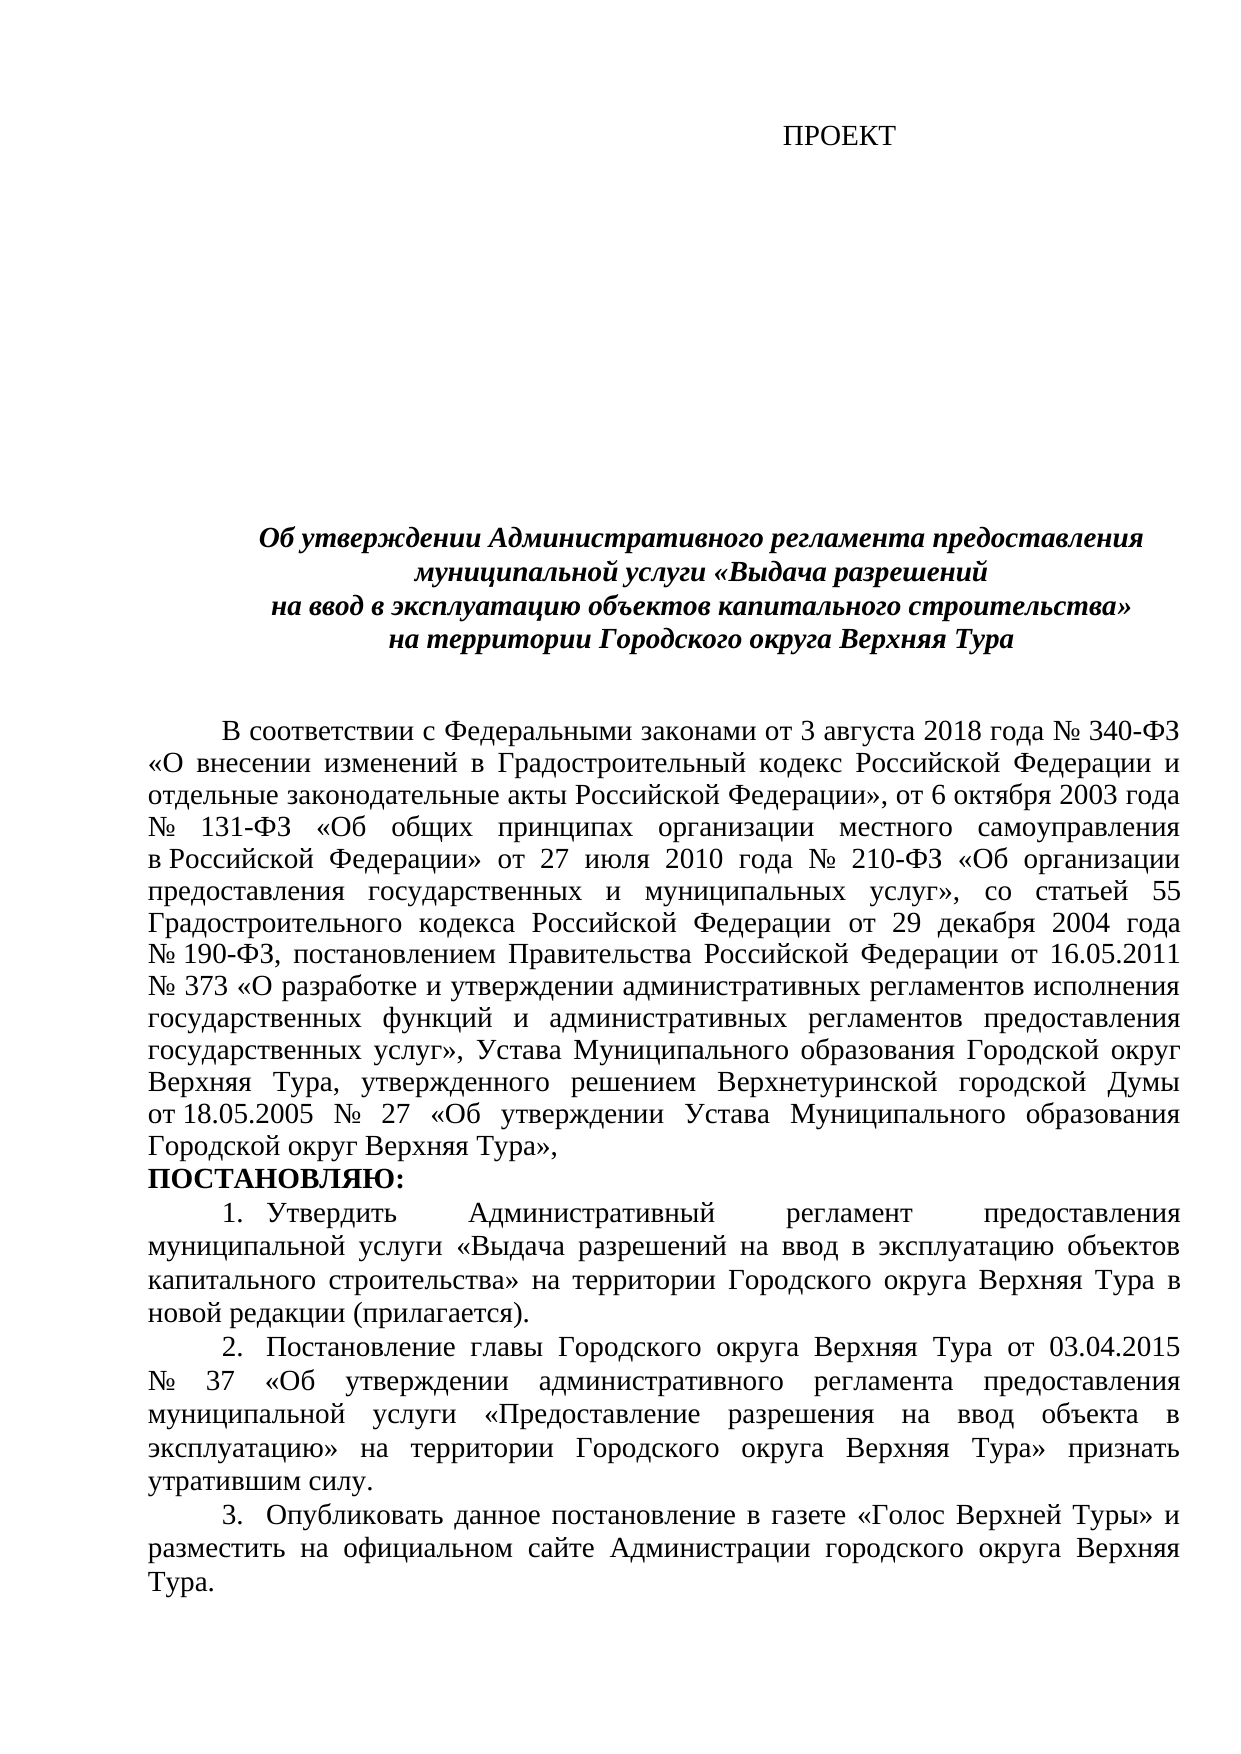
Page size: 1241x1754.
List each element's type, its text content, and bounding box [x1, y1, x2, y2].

text ПОСТАНОВЛЯЮ: [148, 1161, 1181, 1195]
list Утвердить Административный регламент предоставления муниципальной услуги «Выдача разрешений на ввод в эксплуатацию объектов капитального строительства» на территории Городского округа Верхняя Тура в новой редакции (прилагается). [148, 1195, 1181, 1329]
list Опубликовать данное постановление в газете «Голос Верхней Туры» и разместить на официальном сайте Администрации городского округа Верхняя Тура. [148, 1497, 1181, 1597]
text В соответствии с Федеральными законами от 3 августа 2018 года № 340-ФЗ «О внесении изменений в Градостроительный кодекс Российской Федерации и отдельные законодательные акты Российской Федерации», от 6 октября 2003 года № 131-ФЗ «Об общих принципах организации местного самоуправления в Российской Федерации» от 27 июля 2010 года № 210-ФЗ «Об организации предоставления государственных и муниципальных услуг», со статьей 55 Градостроительного кодекса Российской Федерации от 29 декабря ода № 190-ФЗ, постановлением Правительства Российской Федерации от 16.05.2011 № 373 «О разработке и утверждении административных регламентов исполнения государственных функций и административных регламентов предоставления государственных услуг», Устава Муниципального образования Городской округ Верхняя Тура, утвержденного решением Верхнетуринской городской Думы от 18.05.2005 № 27 «Об утверждении Устава Муниципального образования Городской округ Верхняя Тура», [148, 715, 1181, 1161]
text ПРОЕКТ [148, 118, 1181, 152]
text муниципальной услуги «Выдача разрешений [148, 554, 1181, 588]
text Об утверждении Административного регламента предоставления [148, 521, 1181, 554]
list Постановление главы Городского округа Верхняя Тура от 03.04.2015 № 37 «Об утверждении административного регламента предоставления муниципальной услуги «Предоставление разрешения на ввод объекта в эксплуатацию» на территории Городского округа Верхняя Тура» признать утратившим силу. [148, 1329, 1181, 1497]
text на территории Городского округа Верхняя Тура [148, 621, 1181, 655]
text на ввод в эксплуатацию объектов капитального строительства» [148, 588, 1181, 621]
